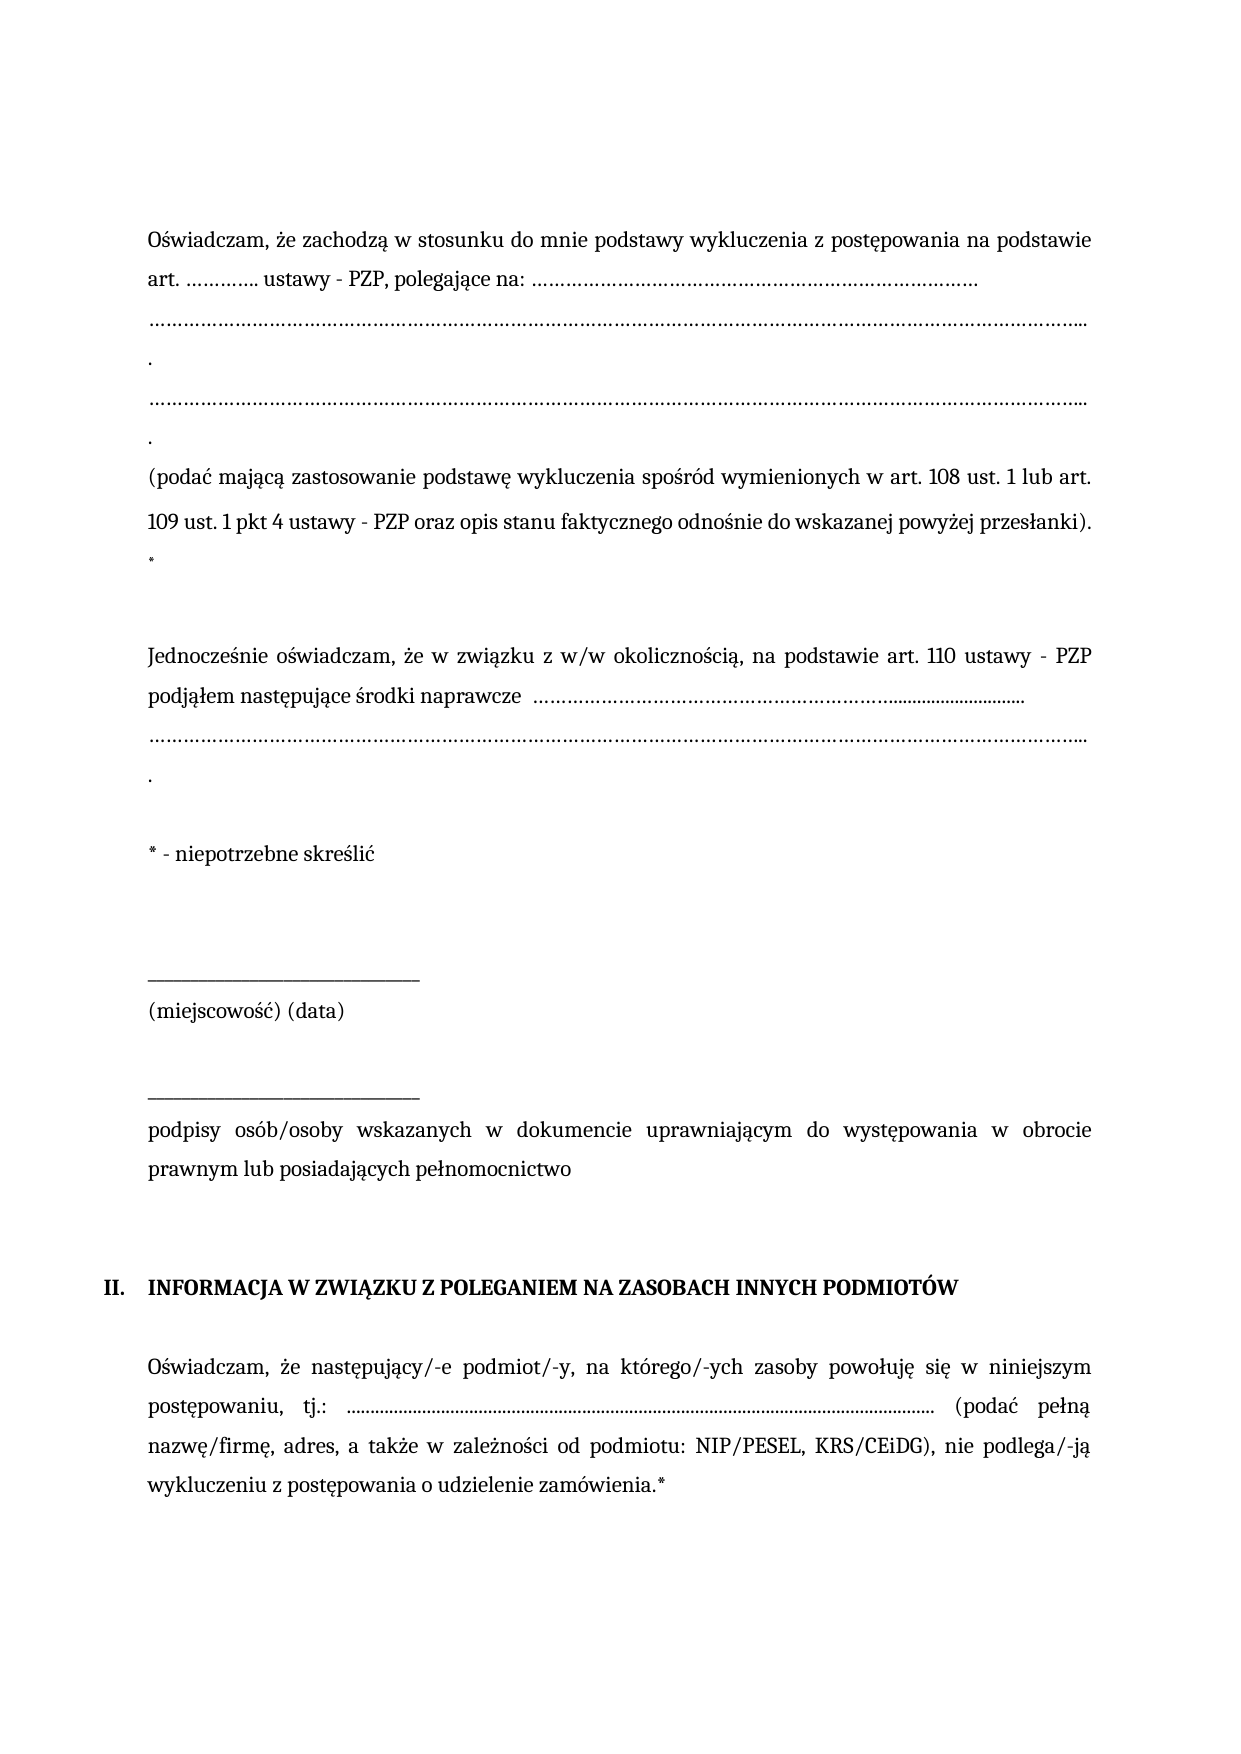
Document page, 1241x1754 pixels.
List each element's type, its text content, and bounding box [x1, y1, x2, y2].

text ________________________________ [148, 1077, 1093, 1104]
text ………………………………………………………………………………………………………………………………………………... [148, 384, 1093, 450]
text Oświadczam, że następujący/-e podmiot/-y, na którego/-ych zasoby powołuję się w niniejszym postępowaniu, tj.: ............................................................................................................................. (podać pełną nazwę/firmę, adres, a także w zależności od podmiotu: NIP/PESEL, KRS/CEiDG), nie podlega/-ją wykluczeniu z postępowania o udzielenie zamówienia.* [148, 1354, 1093, 1498]
text Jednocześnie oświadczam, że w związku z w/w okolicznością, na podstawie art. 110 ustawy - PZP podjąłem następujące środki naprawcze ………………………………………………………............................ [148, 643, 1093, 709]
text * - niepotrzebne skreślić [148, 840, 1093, 867]
text (podać mającą zastosowanie podstawę wykluczenia spośród wymienionych w art. 108 ust. 1 lub art. 109 ust. 1 pkt 4 ustawy - PZP oraz opis stanu faktycznego odnośnie do wskazanej powyżej przesłanki). * [148, 463, 1093, 587]
text Oświadczam, że zachodzą w stosunku do mnie podstawy wykluczenia z postępowania na podstawie art. …………. ustawy - PZP, polegające na: …………………………………………………………………… [148, 227, 1093, 292]
text ………………………………………………………………………………………………………………………………………………... [148, 722, 1093, 788]
text (miejscowość) (data) [148, 998, 1093, 1025]
text ………………………………………………………………………………………………………………………………………………... [148, 306, 1093, 371]
list INFORMACJA W ZWIĄZKU Z POLEGANIEM NA ZASOBACH INNYCH PODMIOTÓW [103, 1275, 1093, 1301]
text podpisy osób/osoby wskazanych w dokumencie uprawniającym do występowania w obrocie prawnym lub posiadających pełnomocnictwo [148, 1117, 1093, 1183]
text ________________________________ [148, 959, 1093, 985]
